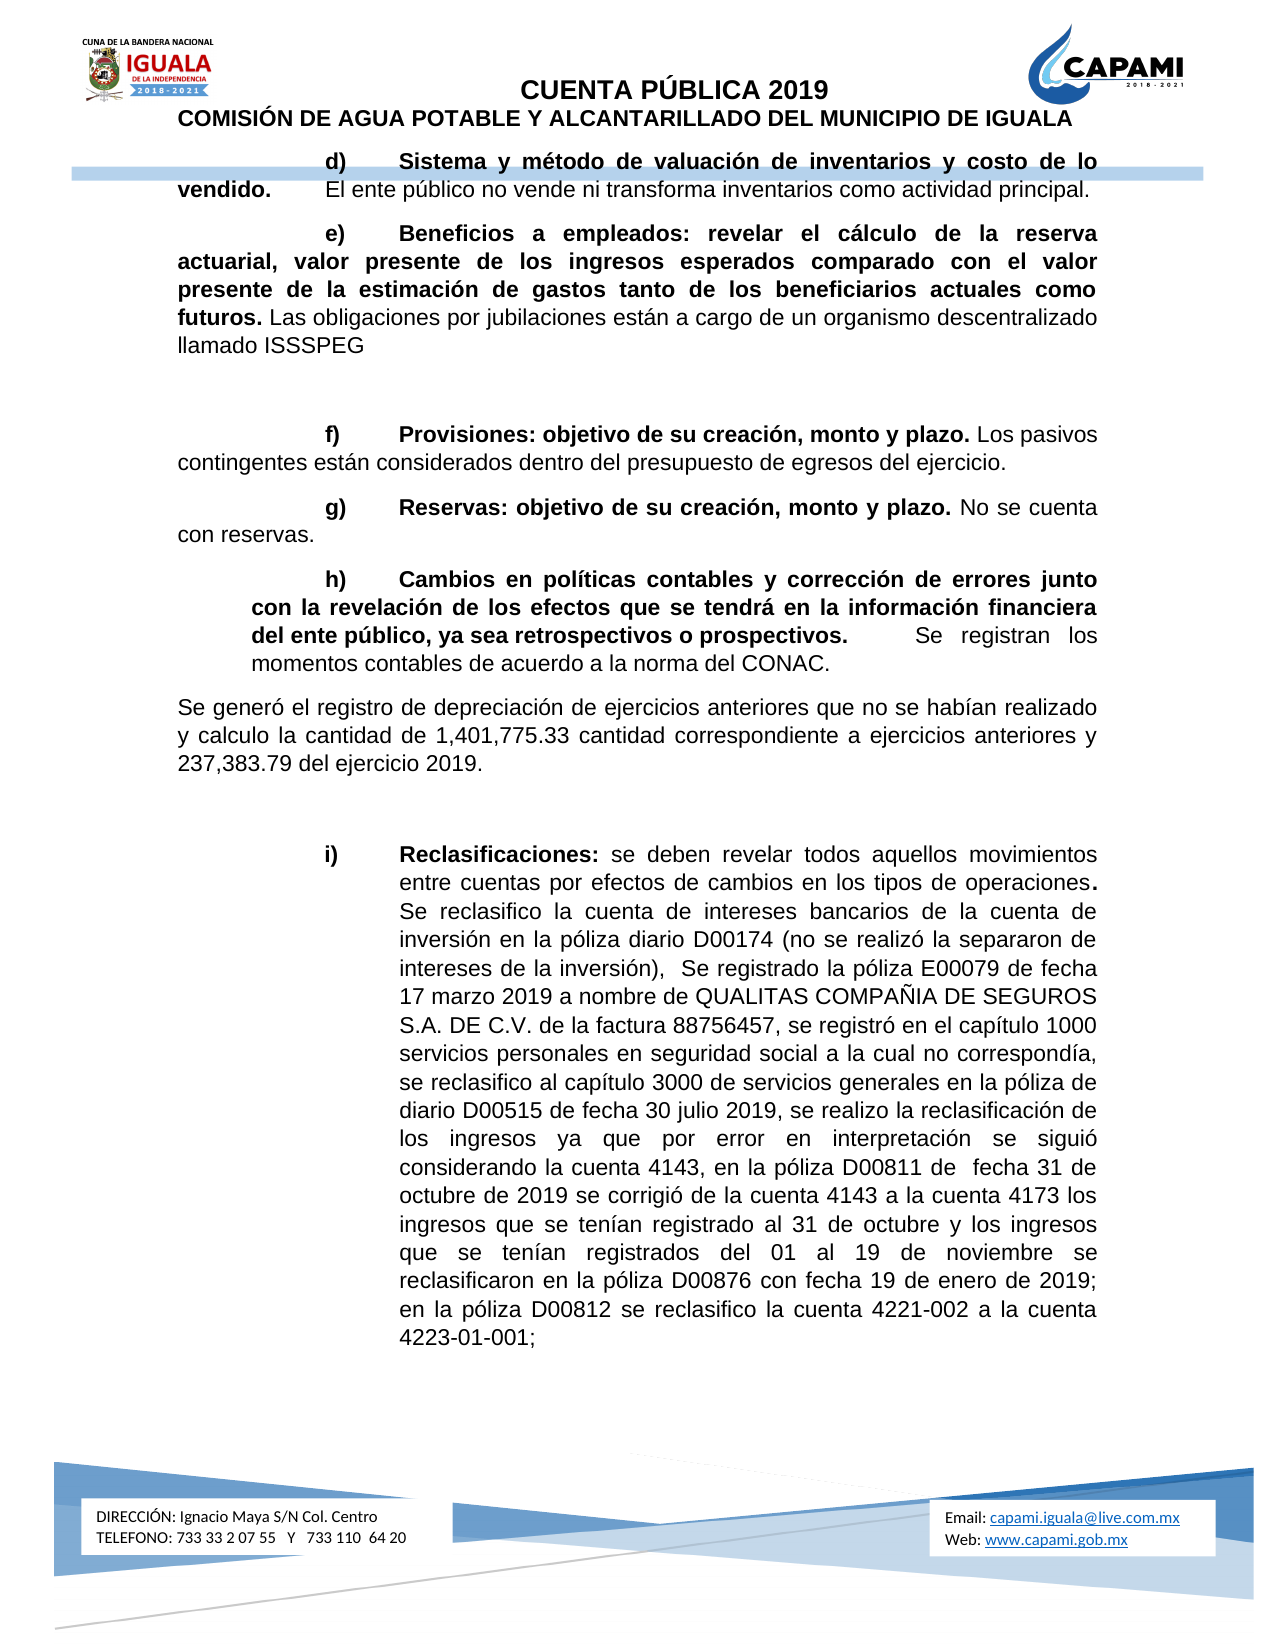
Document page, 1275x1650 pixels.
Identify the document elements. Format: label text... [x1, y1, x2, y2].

text d) Sistema y método de valuación de inventarios y costo de lo vendido. El ente público no vende ni transforma inventarios como actividad principal. [177, 148, 1098, 202]
picture [1022, 20, 1187, 113]
picture [79, 34, 217, 105]
picture [53, 1453, 1254, 1644]
text e) Beneficios a empleados: revelar el cálculo de la reserva actuarial, valor presente de los ingresos esperados comparado con el valor presente de la estimación de gastos tanto de los beneficiarios actuales como futuros. Las obligaciones por jubilaciones están a cargo de un organismo descentralizado llamado ISSSPEG [177, 220, 1098, 358]
text Se generó el registro de depreciación de ejercicios anteriores que no se habían realizado y calculo la cantidad de 1,401,775.33 cantidad correspondiente a ejercicios anteriores y 237,383.79 del ejercicio 2019. [177, 694, 1098, 776]
text f) Provisiones: objetivo de su creación, monto y plazo. Los pasivos contingentes están considerados dentro del presupuesto de egresos del ejercicio. [177, 421, 1098, 475]
text h) Cambios en políticas contables y corrección de errores junto con la revelación de los efectos que se tendrá en la información financiera del ente público, ya sea retrospectivos o prospectivos. Se registran los momentos contables de acuerdo a la norma del CONAC. [251, 566, 1098, 676]
list Reclasificaciones: se deben revelar todos aquellos movimientos entre cuentas por efectos de cambios en los tipos de operaciones. Se reclasifico la cuenta de intereses bancarios de la cuenta de inversión en la póliza diario D00174 (no se realizó la separaron de intereses de la inversión), Se registrado la póliza E00079 de fecha 17 marzo 2019 a nombre de QUALITAS COMPAÑIA DE SEGUROS S.A. DE C.V. de la factura 88756457, se registró en el capítulo 1000 servicios personales en seguridad social a la cual no correspondía, se reclasifico al capítulo 3000 de servicios generales en la póliza de diario D00515 de fecha 30 julio 2019, se realizo la reclasificación de los ingresos ya que por error en interpretación se siguió considerando la cuenta 4143, en la póliza D00811 de fecha 31 de octubre de 2019 se corrigió de la cuenta 4143 a la cuenta 4173 los ingresos que se tenían registrado al 31 de octubre y los ingresos que se tenían registrados del 01 al 19 de noviembre se reclasificaron en la póliza D00876 con fecha 19 de enero de 2019; en la póliza D00812 se reclasifico la cuenta 4221-002 a la cuenta 4223-01-001; [324, 841, 1098, 1351]
text g) Reservas: objetivo de su creación, monto y plazo. No se cuenta con reservas. [177, 493, 1098, 548]
